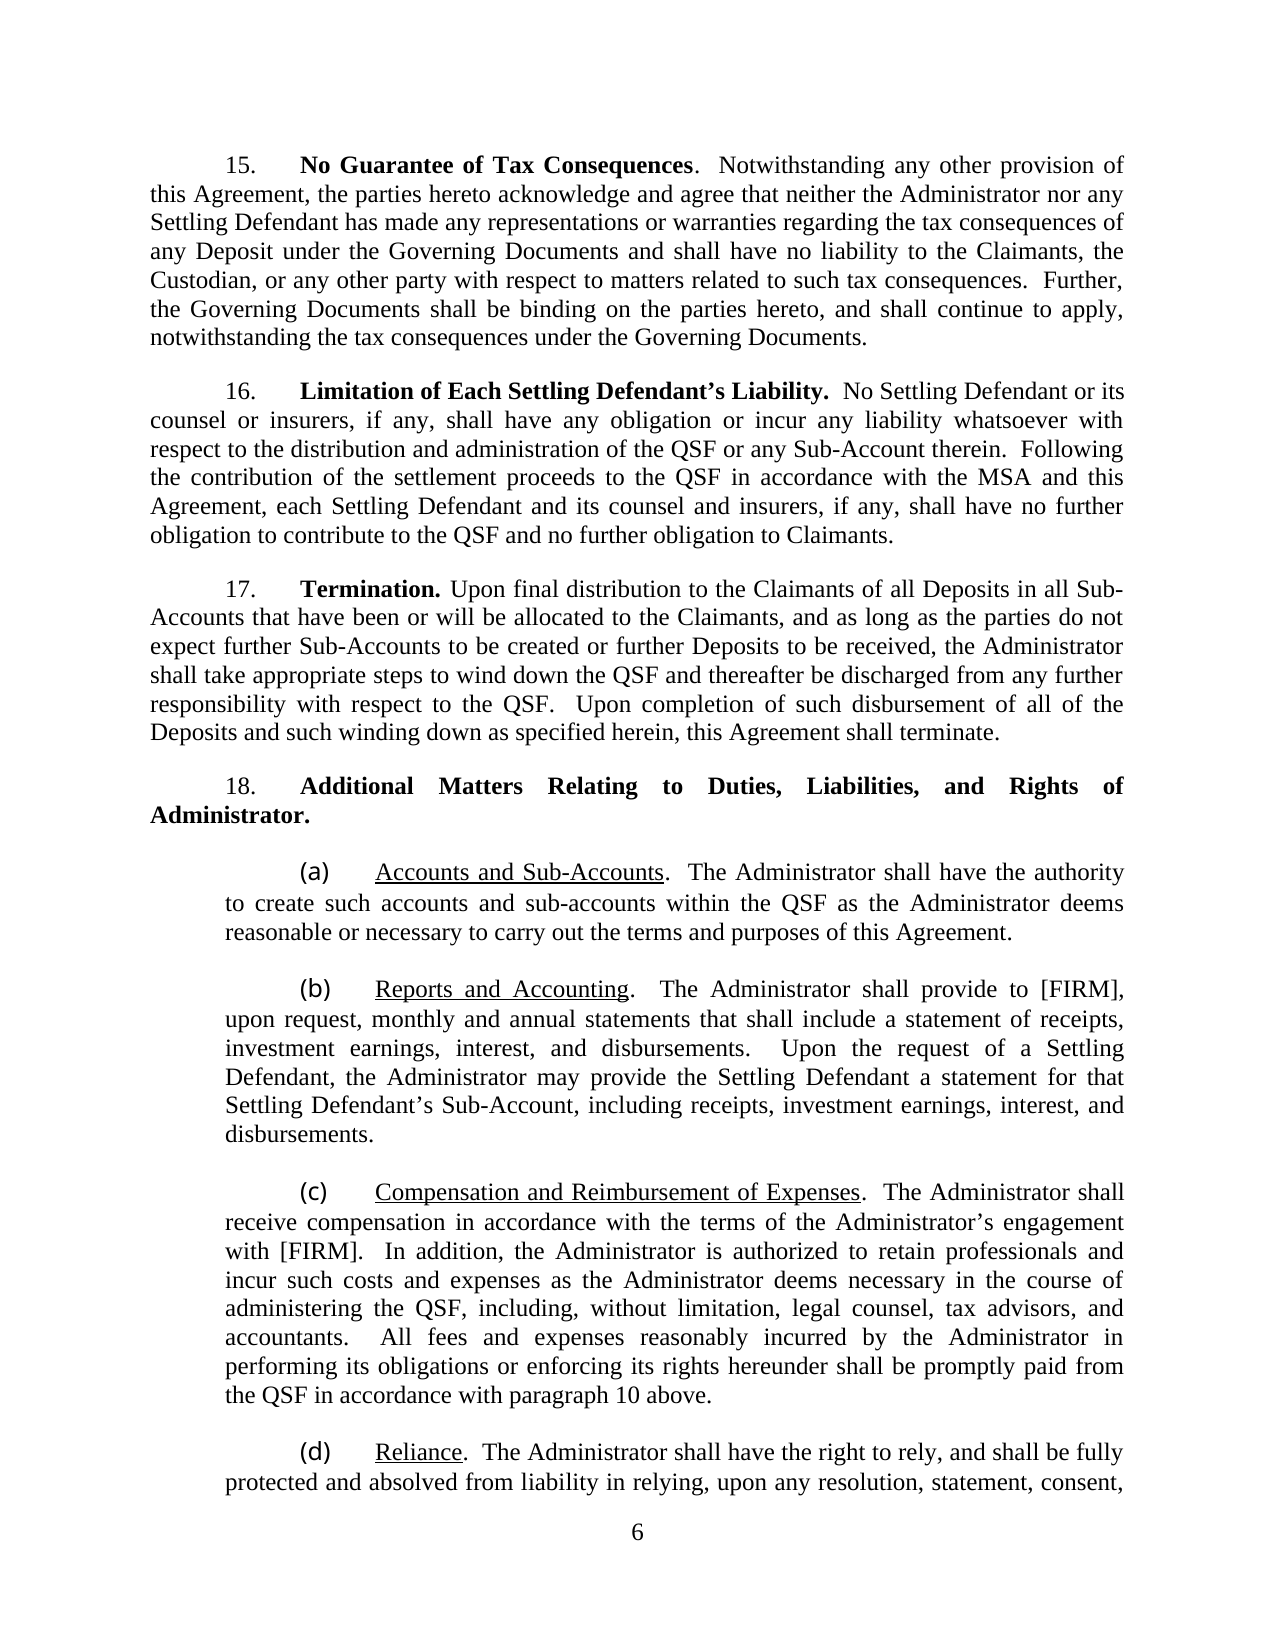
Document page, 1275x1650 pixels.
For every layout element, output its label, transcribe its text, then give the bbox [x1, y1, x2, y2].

subtitle Reports and Accounting. The Administrator shall provide to [FIRM], upon request, monthly and annual statements that shall include a statement of receipts, investment earnings, interest, and disbursements. Upon the request of a Settling Defendant, the Administrator may provide the Settling Defendant a statement for that Settling Defendant’s Sub-Account, including receipts, investment earnings, interest, and disbursements. [225, 970, 1125, 1148]
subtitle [225, 1433, 1125, 1496]
subtitle Limitation of Each Settling Defendant’s Liability. No Settling Defendant or its counsel or insurers, if any, shall have any obligation or incur any liability whatsoever with respect to the distribution and administration of the QSF or any Sub-Account therein. Following the contribution of the settlement proceeds to the QSF in accordance with the MSA and this Agreement, each Settling Defendant and its counsel and insurers, if any, shall have no further obligation to contribute to the QSF and no further obligation to Claimants. [150, 376, 1125, 549]
subtitle Accounts and Sub-Accounts. The Administrator shall have the authority to create such accounts and sub-accounts within the QSF as the Administrator deems reasonable or necessary to carry out the terms and purposes of this Agreement. [225, 854, 1125, 945]
subtitle Termination. Upon final distribution to the Claimants of all Deposits in all Sub-Accounts that have been or will be allocated to the Claimants, and as long as the parties do not expect further Sub-Accounts to be created or further Deposits to be received, the Administrator shall take appropriate steps to wind down the QSF and thereafter be discharged from any further responsibility with respect to the QSF. Upon completion of such disbursement of all of the Deposits and such winding down as specified herein, this Agreement shall terminate. [150, 574, 1125, 746]
subtitle Compensation and Reimbursement of Expenses. The Administrator shall receive compensation in accordance with the terms of the Administrator’s engagement with [FIRM]. In addition, the Administrator is authorized to retain professionals and incur such costs and expenses as the Administrator deems necessary in the course of administering the QSF, including, without limitation, legal counsel, tax advisors, and accountants. All fees and expenses reasonably incurred by the Administrator in performing its obligations or enforcing its rights hereunder shall be promptly paid from the QSF in accordance with paragraph 10 above. [225, 1173, 1125, 1408]
subtitle No Guarantee of Tax Consequences. Notwithstanding any other provision of this Agreement, the parties hereto acknowledge and agree that neither the Administrator nor any Settling Defendant has made any representations or warranties regarding the tax consequences of any Deposit under the Governing Documents and shall have no liability to the Claimants, the Custodian, or any other party with respect to matters related to such tax consequences. Further, the Governing Documents shall be binding on the parties hereto, and shall continue to apply, notwithstanding the tax consequences under the Governing Documents. [150, 150, 1125, 351]
subtitle Additional Matters Relating to Duties, Liabilities, and Rights of Administrator. [150, 771, 1125, 829]
